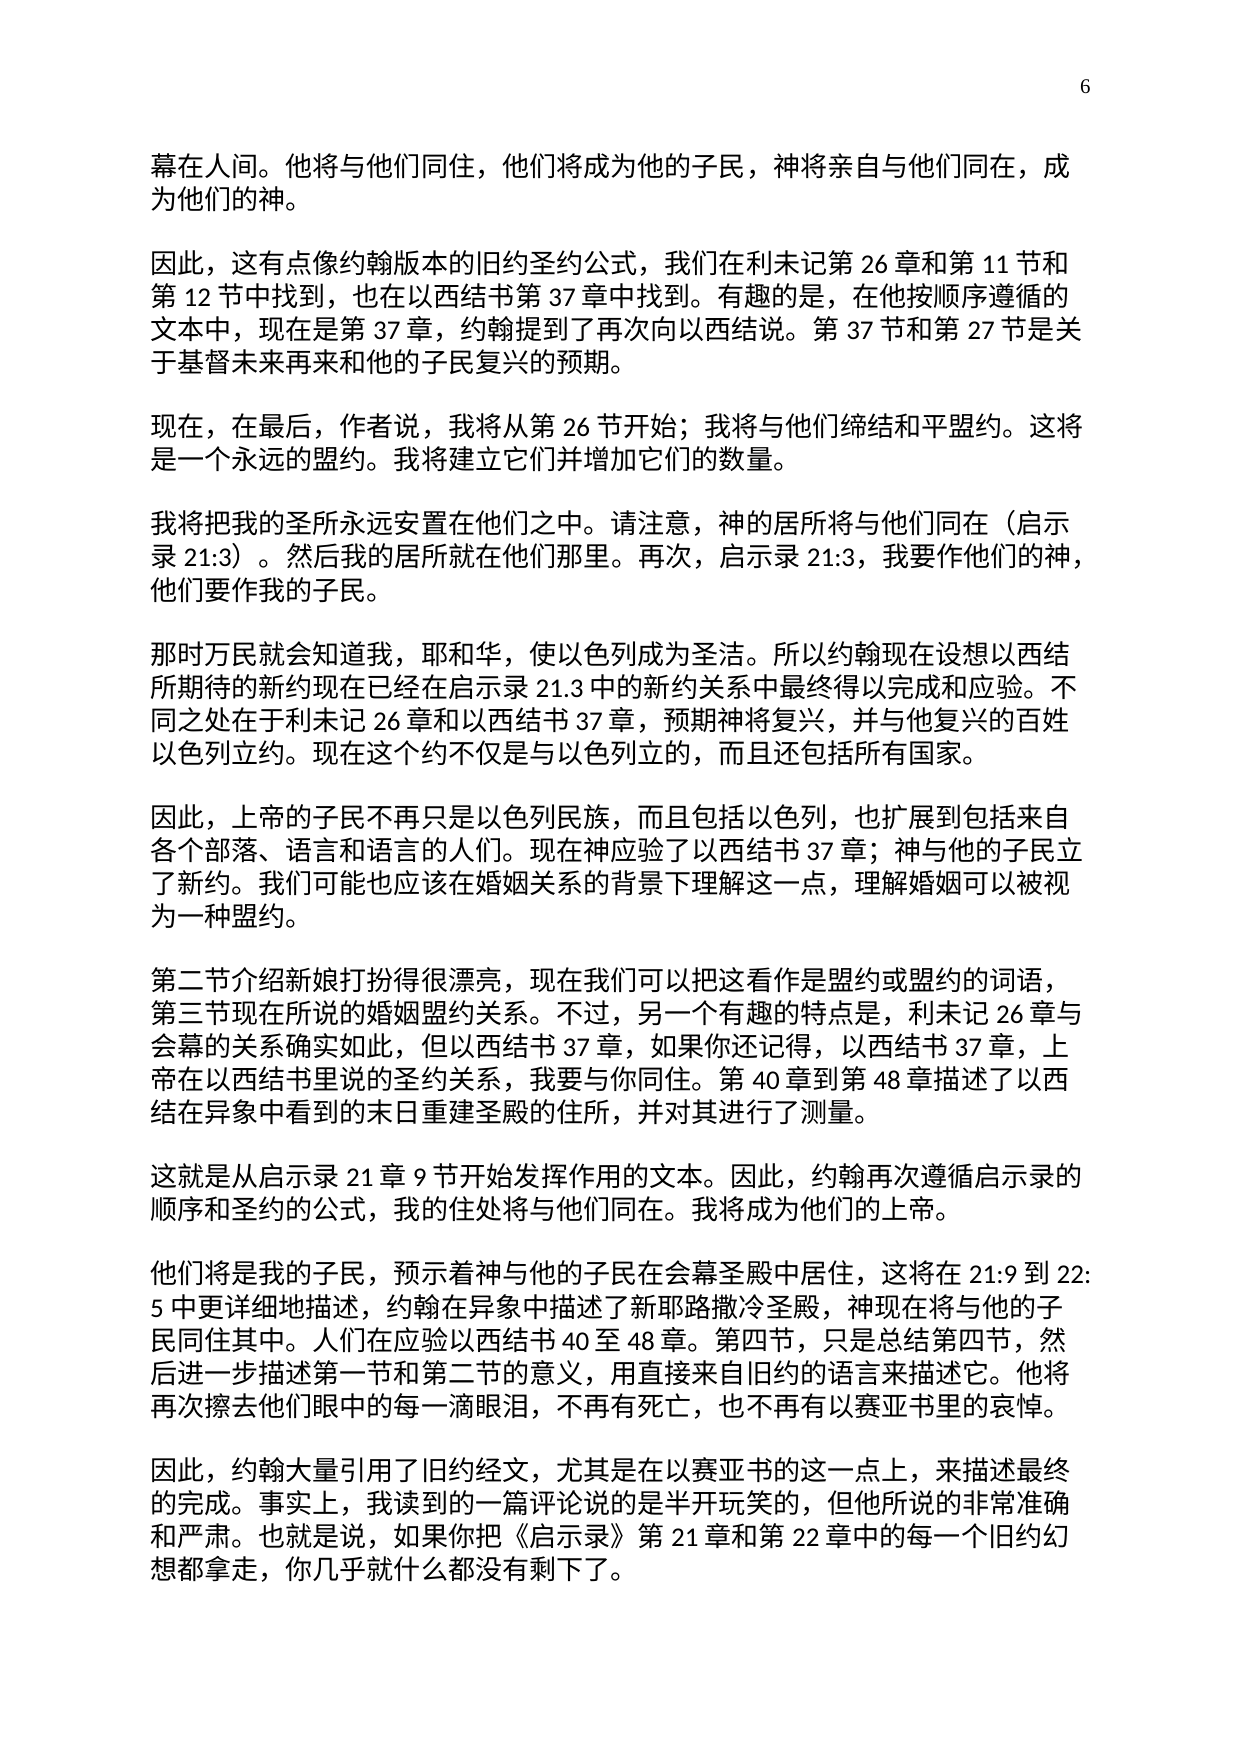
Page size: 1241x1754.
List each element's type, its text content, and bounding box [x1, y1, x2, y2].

text 现在，在最后，作者说，我将从第 26 节开始；我将与他们缔结和平盟约。这将是一个永远的盟约。我将建立它们并增加它们的数量。 [150, 410, 1090, 476]
text 第二节介绍新娘打扮得很漂亮，现在我们可以把这看作是盟约或盟约的词语，第三节现在所说的婚姻盟约关系。不过，另一个有趣的特点是，利未记 26 章与会幕的关系确实如此，但以西结书 37 章，如果你还记得，以西结书 37 章，上帝在以西结书里说的圣约关系，我要与你同住。第 40 章到第 48 章描述了以西结在异象中看到的末日重建圣殿的住所，并对其进行了测量。 [150, 964, 1090, 1129]
text 我将把我的圣所永远安置在他们之中。请注意，神的居所将与他们同在（启示录 21:3）。然后我的居所就在他们那里。再次，启示录 21:3，我要作他们的神，他们要作我的子民。 [150, 508, 1090, 607]
text 这就是从启示录 21 章 9 节开始发挥作用的文本。因此，约翰再次遵循启示录的顺序和圣约的公式，我的住处将与他们同在。我将成为他们的上帝。 [150, 1161, 1090, 1227]
text 他们将是我的子民，预示着神与他的子民在会幕圣殿中居住，这将在 21:9 到 22:5 中更详细地描述，约翰在异象中描述了新耶路撒冷圣殿，神现在将与他的子民同住其中。人们在应验以西结书40至48章。第四节，只是总结第四节，然后进一步描述第一节和第二节的意义，用直接来自旧约的语言来描述它。他将再次擦去他们眼中的每一滴眼泪，不再有死亡，也不再有以赛亚书里的哀悼。 [150, 1258, 1090, 1423]
text 因此，这有点像约翰版本的旧约圣约公式，我们在利未记第 26 章和第 11 节和第 12 节中找到，也在以西结书第 37 章中找到。有趣的是，在他按顺序遵循的文本中，现在是第 37 章，约翰提到了再次向以西结说。第 37 节和第 27 节是关于基督未来再来和他的子民复兴的预期。 [150, 247, 1090, 379]
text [150, 150, 1090, 216]
text 因此，上帝的子民不再只是以色列民族，而且包括以色列，也扩展到包括来自各个部落、语言和语言的人们。现在神应验了以西结书 37 章；神与他的子民立了新约。我们可能也应该在婚姻关系的背景下理解这一点，理解婚姻可以被视为一种盟约。 [150, 801, 1090, 933]
text 因此，约翰大量引用了旧约经文，尤其是在以赛亚书的这一点上，来描述最终的完成。事实上，我读到的一篇评论说的是半开玩笑的，但他所说的非常准确和严肃。也就是说，如果你把《启示录》第 21 章和第 22 章中的每一个旧约幻想都拿走，你几乎就什么都没有剩下了。 [150, 1454, 1090, 1586]
text 那时万民就会知道我，耶和华，使以色列成为圣洁。所以约翰现在设想以西结所期待的新约现在已经在启示录 21.3 中的新约关系中最终得以完成和应验。不同之处在于利未记 26 章和以西结书 37 章，预期神将复兴，并与他复兴的百姓以色列立约。现在这个约不仅是与以色列立的，而且还包括所有国家。 [150, 638, 1090, 770]
